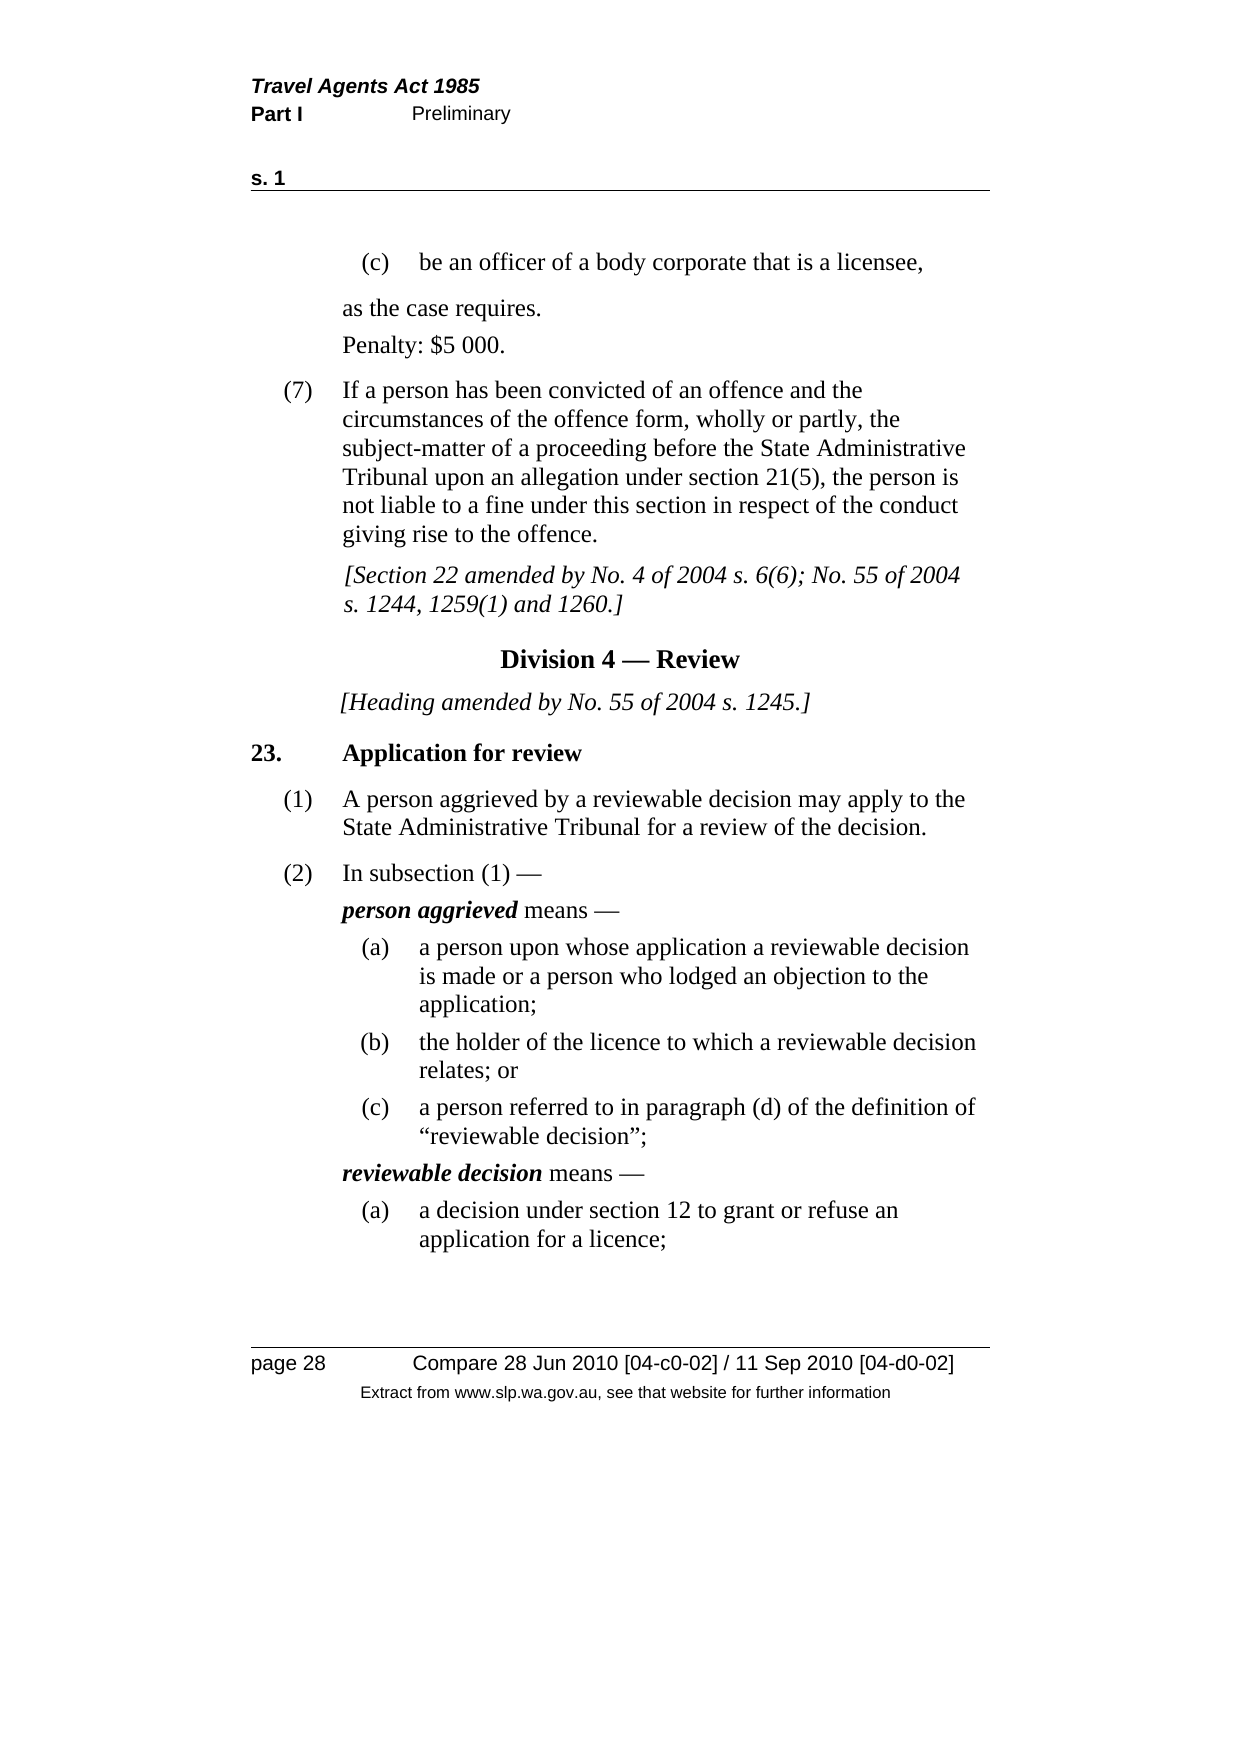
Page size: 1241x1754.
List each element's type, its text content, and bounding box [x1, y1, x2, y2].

text (7) If a person has been convicted of an offence and the circumstances of the offence form, wholly or partly, the subject-matter of a proceeding before the State Administrative Tribunal upon an allegation under section 21(5), the person is not liable to a fine under this section in respect of the conduct giving rise to the offence. [251, 375, 990, 548]
subtitle 23. Application for review [251, 738, 990, 767]
text Penalty: $5 000. [251, 330, 990, 359]
text (1) A person aggrieved by a reviewable decision may apply to the State Administrative Tribunal for a review of the decision. [251, 784, 990, 841]
text as the case requires. [251, 293, 990, 322]
text reviewable decision means — [251, 1158, 990, 1187]
text [Section 22 amended by No. 4 of 2004 s. 6(6); No. 55 of 2004 s. 1244, 1259(1) and 1260.] [251, 560, 990, 618]
text (a) a person upon whose application a reviewable decision is made or a person who lodged an objection to the application; [251, 932, 990, 1018]
subtitle [Heading amended by No. 55 of 2004 s. 1245.] [251, 687, 990, 715]
text (2) In subsection (1) — [251, 858, 990, 887]
text person aggrieved means — [251, 895, 990, 924]
text (b) the holder of the licence to which a reviewable decision relates; or [251, 1027, 990, 1084]
subtitle Division 4 — Review [251, 643, 990, 674]
text (c) be an officer of a body corporate that is a licensee, [251, 247, 990, 276]
text (a) a decision under section 12 to grant or refuse an application for a licence; [251, 1195, 990, 1253]
text (c) a person referred to in paragraph (d) of the definition of “reviewable decision”; [251, 1092, 990, 1150]
